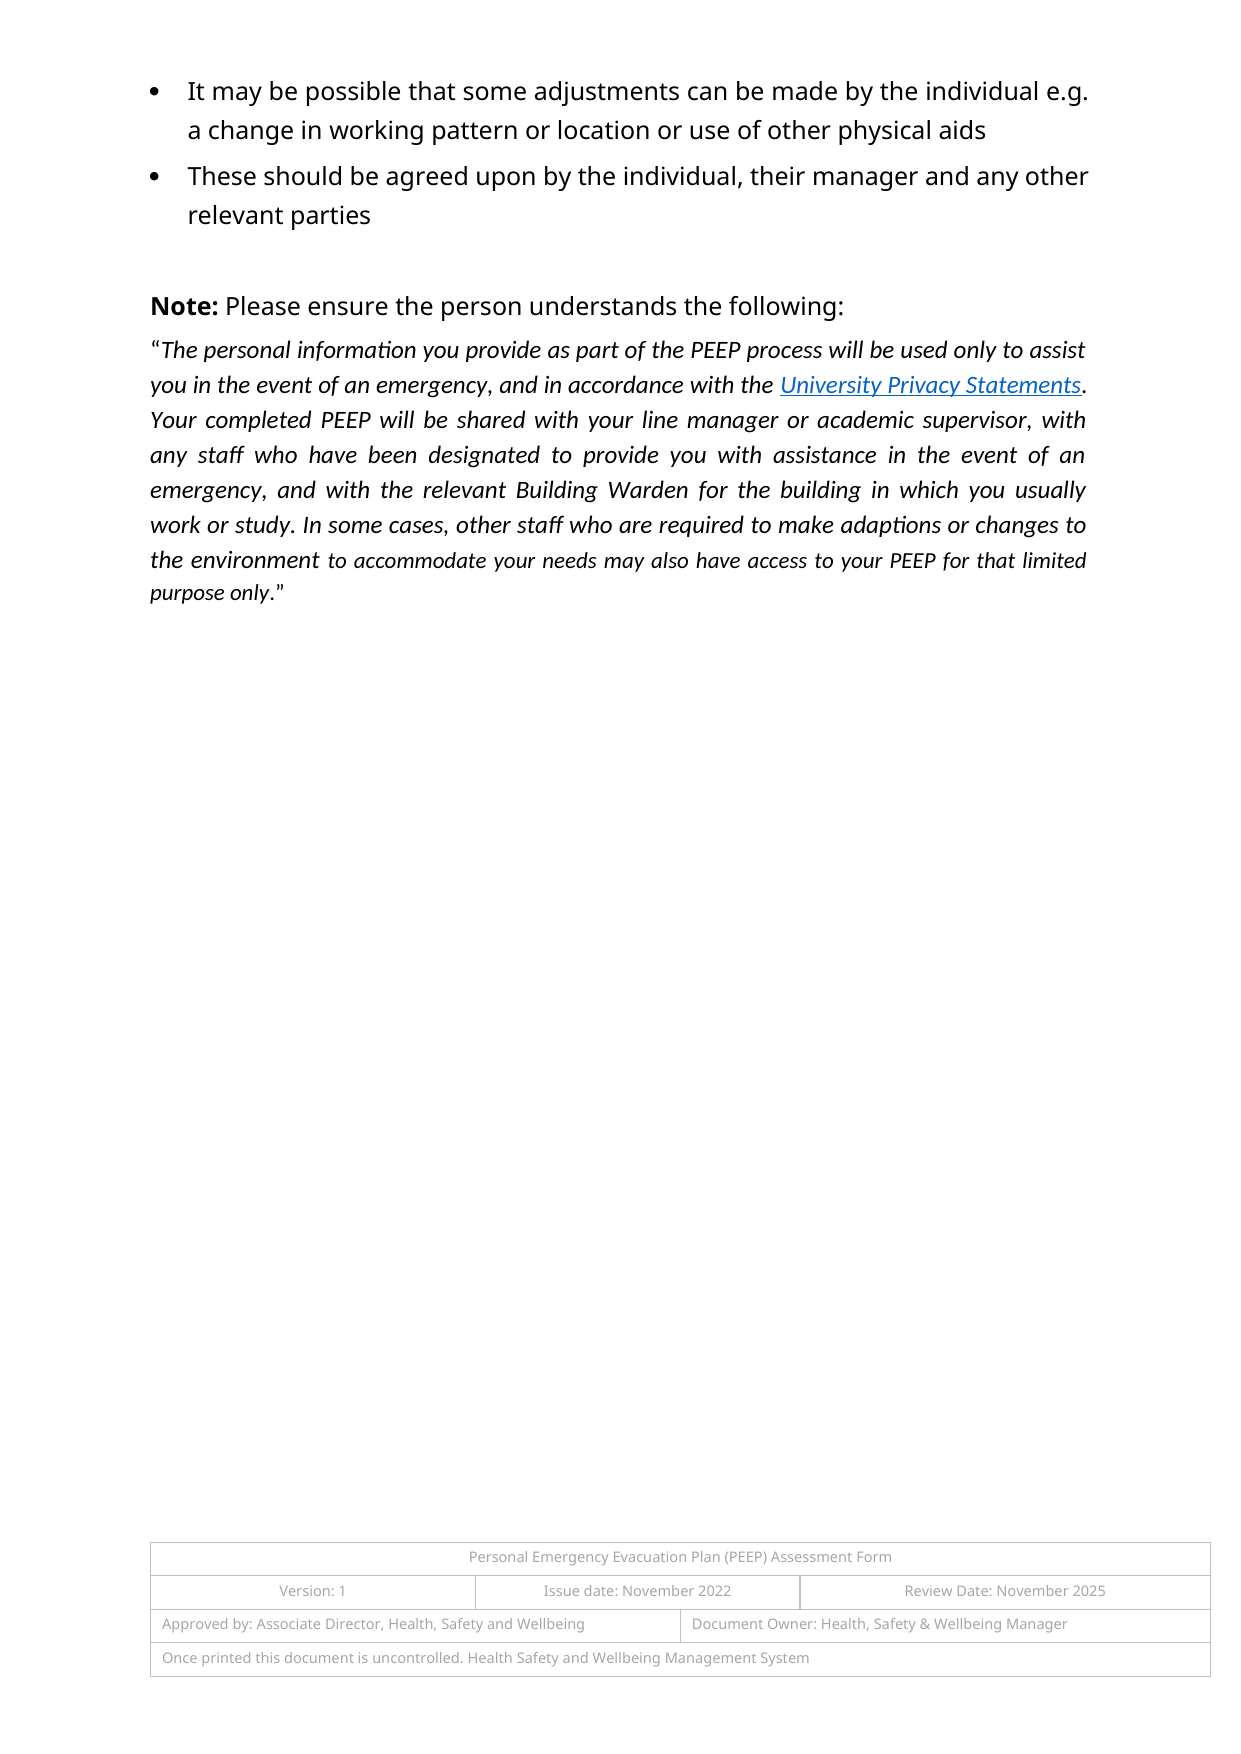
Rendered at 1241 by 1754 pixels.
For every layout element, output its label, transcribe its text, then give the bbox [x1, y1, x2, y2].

list It may be possible that some adjustments can be made by the individual e.g. a change in working pattern or location or use of other physical aids [150, 74, 1090, 147]
list These should be agreed upon by the individual, their manager and any other relevant parties [150, 158, 1090, 232]
list “The personal information you provide as part of the PEEP process will be used only to assist you in the event of an emergency, and in accordance with the University Privacy Statements. Your completed PEEP will be shared with your line manager or academic supervisor, with any staff who have been designated to provide you with assistance in the event of an emergency, and with the relevant Building Warden for the building in which you usually work or study. In some cases, other staff who are required to make adaptions or changes to the environment to accommodate your needs may also have access to your PEEP for that limited purpose only.” [150, 334, 1090, 607]
text Note: Please ensure the person understands the following: [150, 288, 1090, 322]
